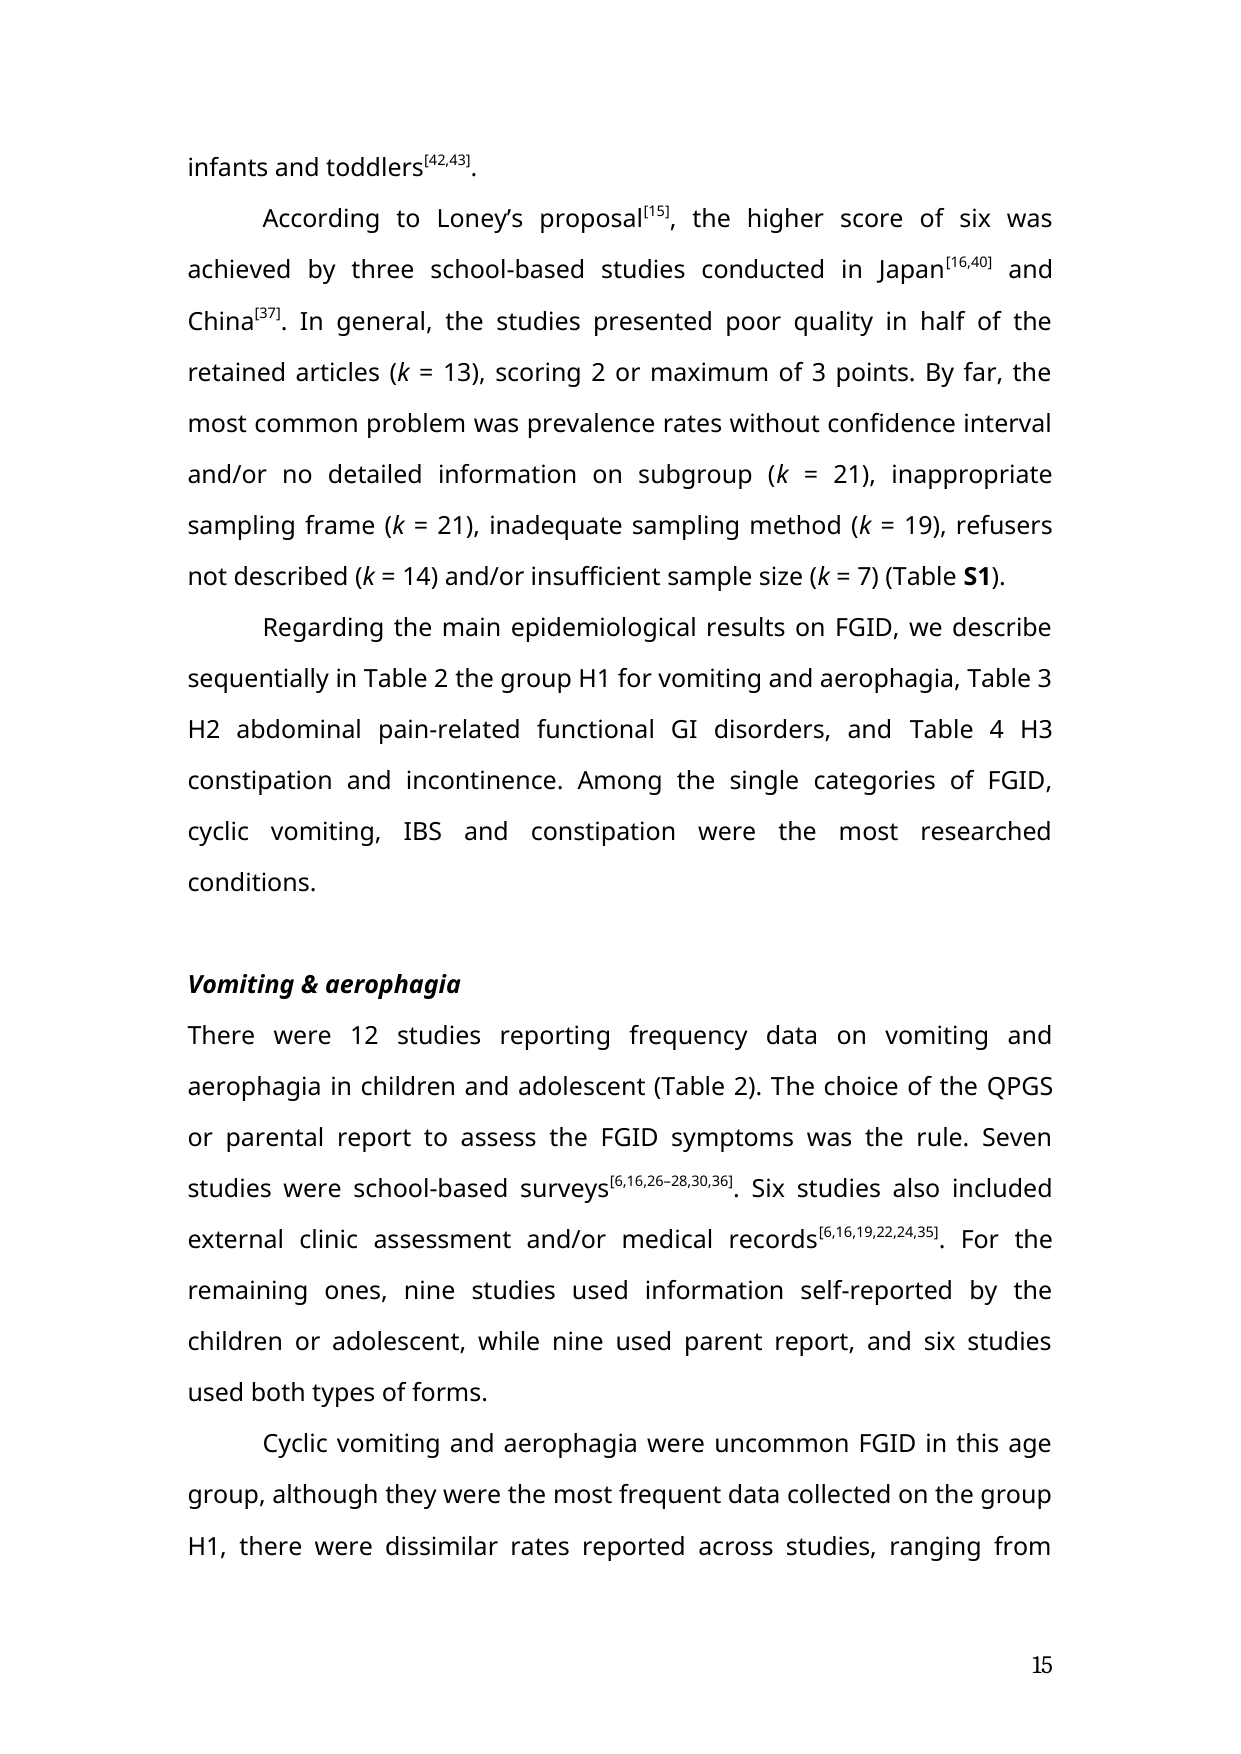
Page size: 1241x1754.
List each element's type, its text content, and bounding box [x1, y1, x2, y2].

text Vomiting & aerophagia [187, 967, 1053, 1001]
text According to Loney’s proposal[15], the higher score of six was achieved by three school-based studies conducted in Japan[16,40] and China[37]. In general, the studies presented poor quality in half of the retained articles (k = 13), scoring 2 or maximum of 3 points. By far, the most common problem was prevalence rates without confidence interval and/or no detailed information on subgroup (k = 21), inappropriate sampling frame (k = 21), inadequate sampling method (k = 19), refusers not described (k = 14) and/or insufficient sample size (k = 7) (Table S1). [187, 201, 1053, 592]
text Regarding the main epidemiological results on FGID, we describe sequentially in Table 2 the group H1 for vomiting and aerophagia, Table 3 H2 abdominal pain-related functional GI disorders, and Table 4 H3 constipation and incontinence. Among the single categories of FGID, cyclic vomiting, IBS and constipation were the most researched conditions. [187, 609, 1053, 899]
text There were 12 studies reporting frequency data on vomiting and aerophagia in children and adolescent (Table 2). The choice of the QPGS or parental report to assess the FGID symptoms was the rule. Seven studies were school-based surveys[6,16,26–28,30,36]. Six studies also included external clinic assessment and/or medical records[6,16,19,22,24,35]. For the remaining ones, nine studies used information self-reported by the children or adolescent, while nine used parent report, and six studies used both types of forms. [187, 1018, 1053, 1409]
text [187, 150, 1053, 184]
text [187, 1426, 1053, 1562]
